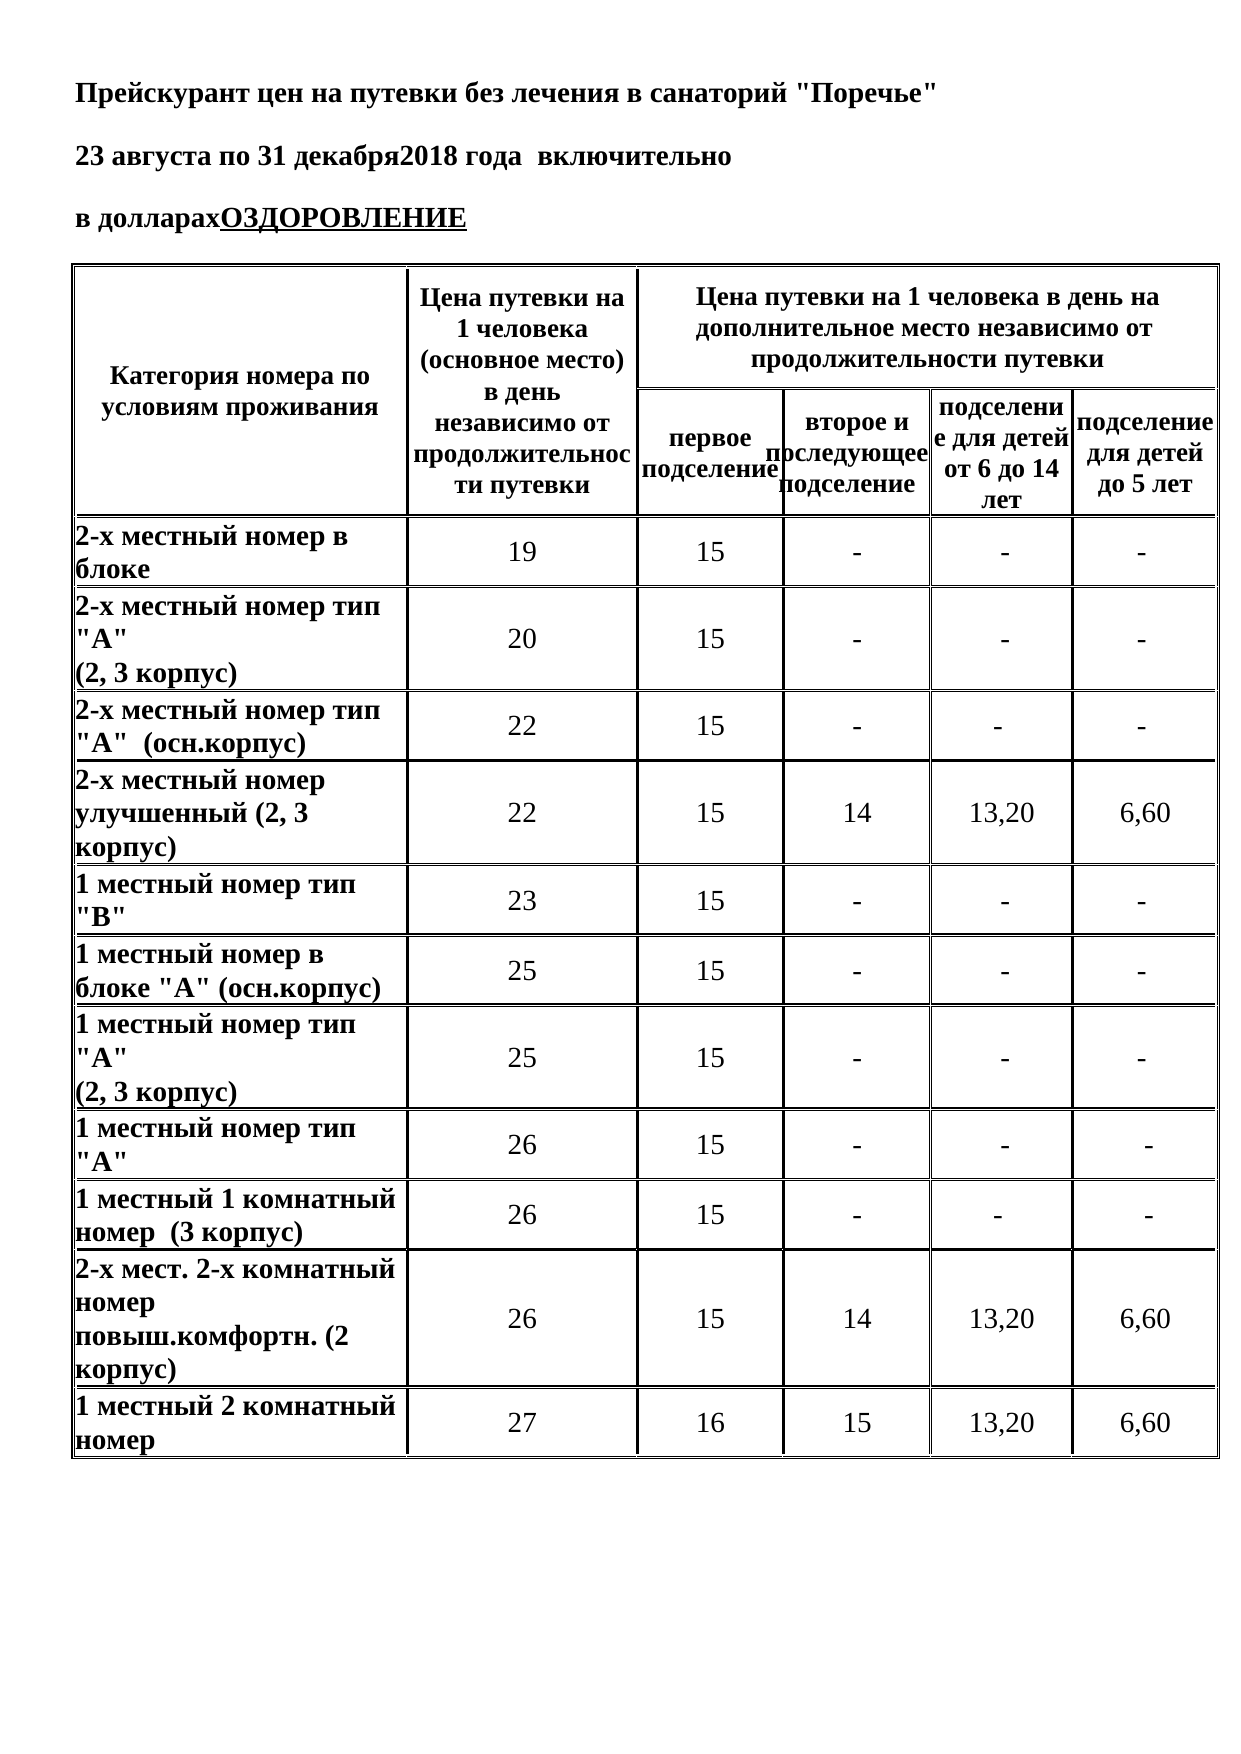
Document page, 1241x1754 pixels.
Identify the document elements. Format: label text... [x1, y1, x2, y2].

table_cell - [1074, 514, 1217, 585]
table_cell 15 [639, 1251, 782, 1385]
table_cell - [785, 692, 929, 759]
table_cell 13,20 [932, 1251, 1071, 1385]
table_cell 1 местный 2 комнатный номер [75, 1385, 407, 1456]
table_cell - [932, 588, 1071, 688]
table_cell 14 [785, 762, 929, 863]
table_cell 15 [639, 588, 782, 688]
table_cell 15 [639, 692, 782, 759]
table_cell 6,60 [1074, 1248, 1218, 1385]
table_cell - [932, 692, 1071, 759]
table_cell - [932, 518, 1071, 585]
table_cell 13,20 [932, 762, 1071, 863]
table_cell 1 местный номер тип "А" (2, 3 корпус) [75, 1003, 406, 1107]
table_cell 20 [409, 588, 636, 688]
table_cell 15 [639, 937, 782, 1003]
table_header Цена путевки на 1 человека в день на дополнительное место независимо от продолжительности путевки [637, 267, 1217, 387]
text в долларахОЗДОРОВЛЕНИЕ [75, 200, 1165, 234]
table_cell второе и последующее подселение [785, 390, 929, 514]
table_cell 15 [639, 762, 782, 863]
table_cell 2-х мест. 2-х комнатный номер повыш.комфортн. (2 корпус) [73, 1248, 406, 1385]
table_cell - [932, 937, 1071, 1003]
table_header Категория номера по условиям проживания [75, 265, 407, 514]
table_cell - [785, 1181, 929, 1248]
table_cell 6,60 [1072, 1385, 1217, 1456]
table_cell 1 местный номер в блоке "А" (осн.корпус) [75, 933, 406, 1003]
table_cell - [1074, 933, 1217, 1003]
table_cell 2-х местный номер в блоке [75, 514, 406, 585]
table_cell - [785, 866, 929, 933]
table_cell 2-х местный номер тип "А" (2, 3 корпус) [73, 585, 407, 688]
table_cell 2-х местный номер улучшенный (2, 3 корпус) [75, 759, 406, 863]
table_cell 26 [409, 1111, 636, 1177]
table_cell - [785, 1111, 929, 1177]
table_cell подселение для детей до 5 лет [1072, 387, 1218, 514]
table_cell первое подселение [639, 390, 782, 514]
table_cell 15 [639, 518, 782, 585]
table_cell 2-х местный номер тип "А" (осн.корпус) [75, 689, 406, 759]
table_cell подселение для детей от 6 до 14 лет [932, 390, 1071, 514]
table_cell 25 [409, 937, 636, 1003]
table_cell 13,20 [931, 1389, 1072, 1456]
table_cell 15 [639, 866, 782, 933]
table_cell 22 [409, 762, 636, 863]
table_cell - [1074, 689, 1217, 759]
table_cell 16 [637, 1389, 783, 1456]
table_cell 6,60 [1074, 759, 1217, 863]
table_cell - [1074, 1003, 1217, 1107]
table_cell - [1074, 1107, 1217, 1177]
table_cell - [785, 1007, 929, 1107]
table_cell 26 [409, 1181, 636, 1248]
table_cell - [932, 1181, 1071, 1248]
table_cell 1 местный 1 комнатный номер (3 корпус) [75, 1178, 406, 1248]
table_cell 15 [783, 1389, 931, 1456]
table_cell - [785, 588, 929, 688]
table_cell - [785, 518, 929, 585]
table_cell - [932, 1007, 1071, 1107]
text Прейскурант цен на путевки без лечения в санаторий "Поречье" [75, 75, 1165, 108]
table_cell 25 [409, 1007, 636, 1107]
table_cell - [1072, 863, 1218, 933]
table_cell 19 [409, 518, 636, 585]
table_cell 15 [639, 1007, 782, 1107]
table_cell 15 [639, 1181, 782, 1248]
table_cell - [1072, 585, 1218, 688]
table_cell - [785, 937, 929, 1003]
table_cell 1 местный номер тип "А" [75, 1107, 406, 1177]
table_cell - [932, 1111, 1071, 1177]
table_cell 23 [409, 866, 636, 933]
table_cell 27 [407, 1389, 637, 1456]
table_cell 26 [409, 1251, 636, 1385]
table_cell 1 местный номер тип "В" [73, 863, 407, 933]
table_cell 15 [639, 1111, 782, 1177]
table_cell 22 [409, 692, 636, 759]
table_cell - [932, 866, 1071, 933]
text 23 августа по 31 декабря2018 года включительно [75, 138, 1165, 171]
table_header Цена путевки на 1 человека (основное место) в день независимо от продолжительности путевки [407, 265, 637, 514]
table_cell - [1074, 1178, 1217, 1248]
table_cell 14 [785, 1251, 929, 1385]
